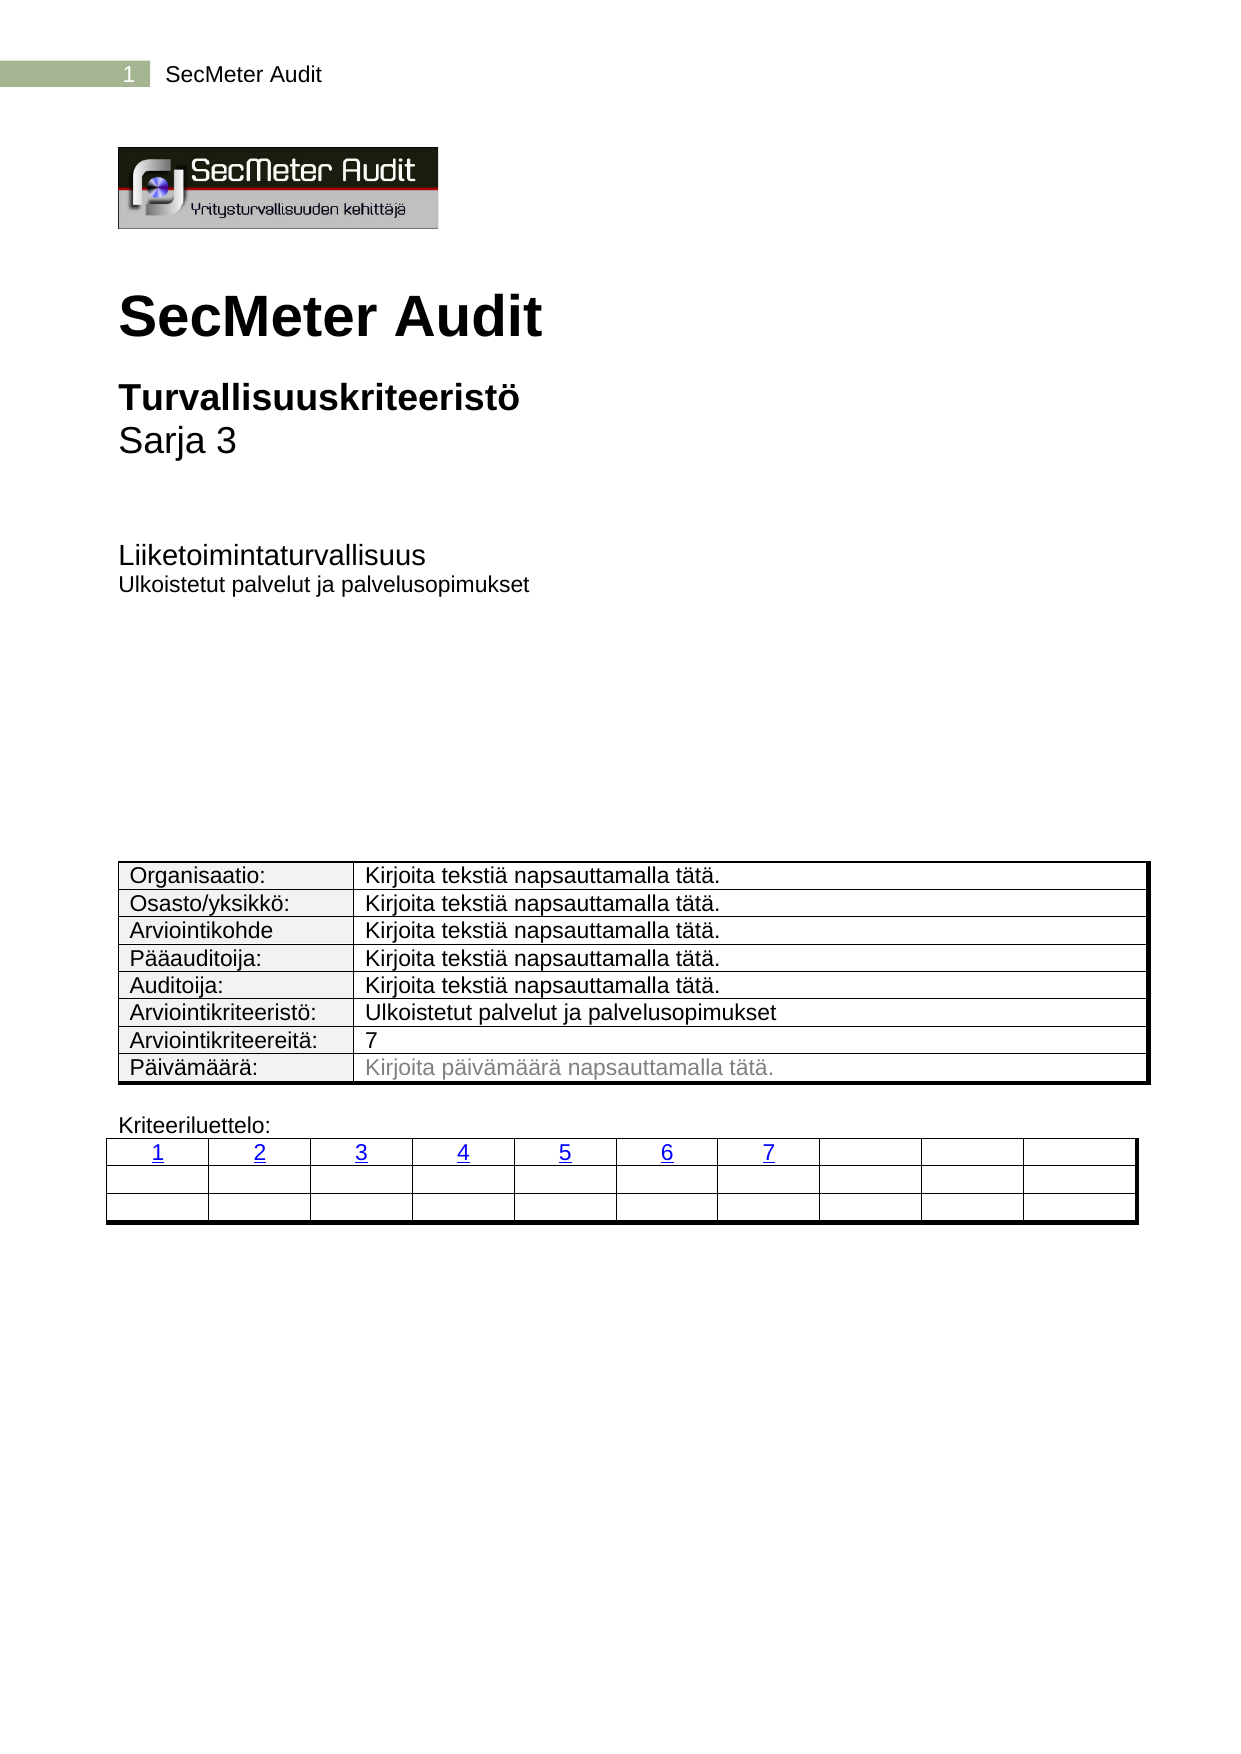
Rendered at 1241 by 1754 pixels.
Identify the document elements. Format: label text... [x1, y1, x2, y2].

table_cell [922, 1194, 1023, 1220]
table_header [1024, 1139, 1135, 1165]
table_header 3 [311, 1139, 412, 1165]
table_cell [1024, 1194, 1135, 1220]
table_header 1 [107, 1139, 208, 1165]
table_cell [515, 1166, 616, 1193]
table_cell [311, 1194, 412, 1220]
table_header 7 [718, 1139, 819, 1165]
table_header 4 [413, 1139, 514, 1165]
table_header [820, 1139, 921, 1165]
table_cell [311, 1166, 412, 1193]
table_header 6 [617, 1139, 717, 1165]
table_header 5 [515, 1139, 616, 1165]
table_cell Osasto/yksikkö: [119, 890, 353, 916]
table_cell [107, 1194, 208, 1220]
table_cell [617, 1166, 717, 1193]
table_cell Pääauditoija: [119, 945, 353, 971]
table_cell Arviointikohde [119, 917, 353, 943]
table_cell [718, 1166, 819, 1193]
text SecMeter Audit [118, 281, 1122, 348]
table_cell [820, 1194, 921, 1220]
text Ulkoistetut palvelut ja palvelusopimukset [118, 571, 1122, 598]
text Kriteeriluettelo: [118, 1112, 1122, 1138]
table_cell [820, 1166, 921, 1193]
table_cell [413, 1194, 514, 1220]
table_cell Auditoija: [119, 972, 353, 998]
text Sarja 3 [118, 418, 1122, 461]
table_header 2 [209, 1139, 310, 1165]
table_cell [617, 1194, 717, 1220]
table_cell Arviointikriteeristö: [119, 999, 353, 1026]
text Turvallisuuskriteeristö [118, 375, 1122, 418]
table_cell [413, 1166, 514, 1193]
table_cell [1024, 1166, 1135, 1193]
text Liiketoimintaturvallisuus [118, 538, 1122, 571]
table_header [922, 1139, 1023, 1165]
table_cell [107, 1166, 208, 1193]
table_header Organisaatio: [119, 863, 353, 889]
table_cell [718, 1194, 819, 1220]
table_cell [209, 1194, 310, 1220]
picture [118, 147, 439, 229]
table_cell [515, 1194, 616, 1220]
table_cell Päivämäärä: [119, 1054, 353, 1081]
table_cell Arviointikriteereitä: [119, 1027, 353, 1053]
table_cell [209, 1166, 310, 1193]
table_cell [922, 1166, 1023, 1193]
